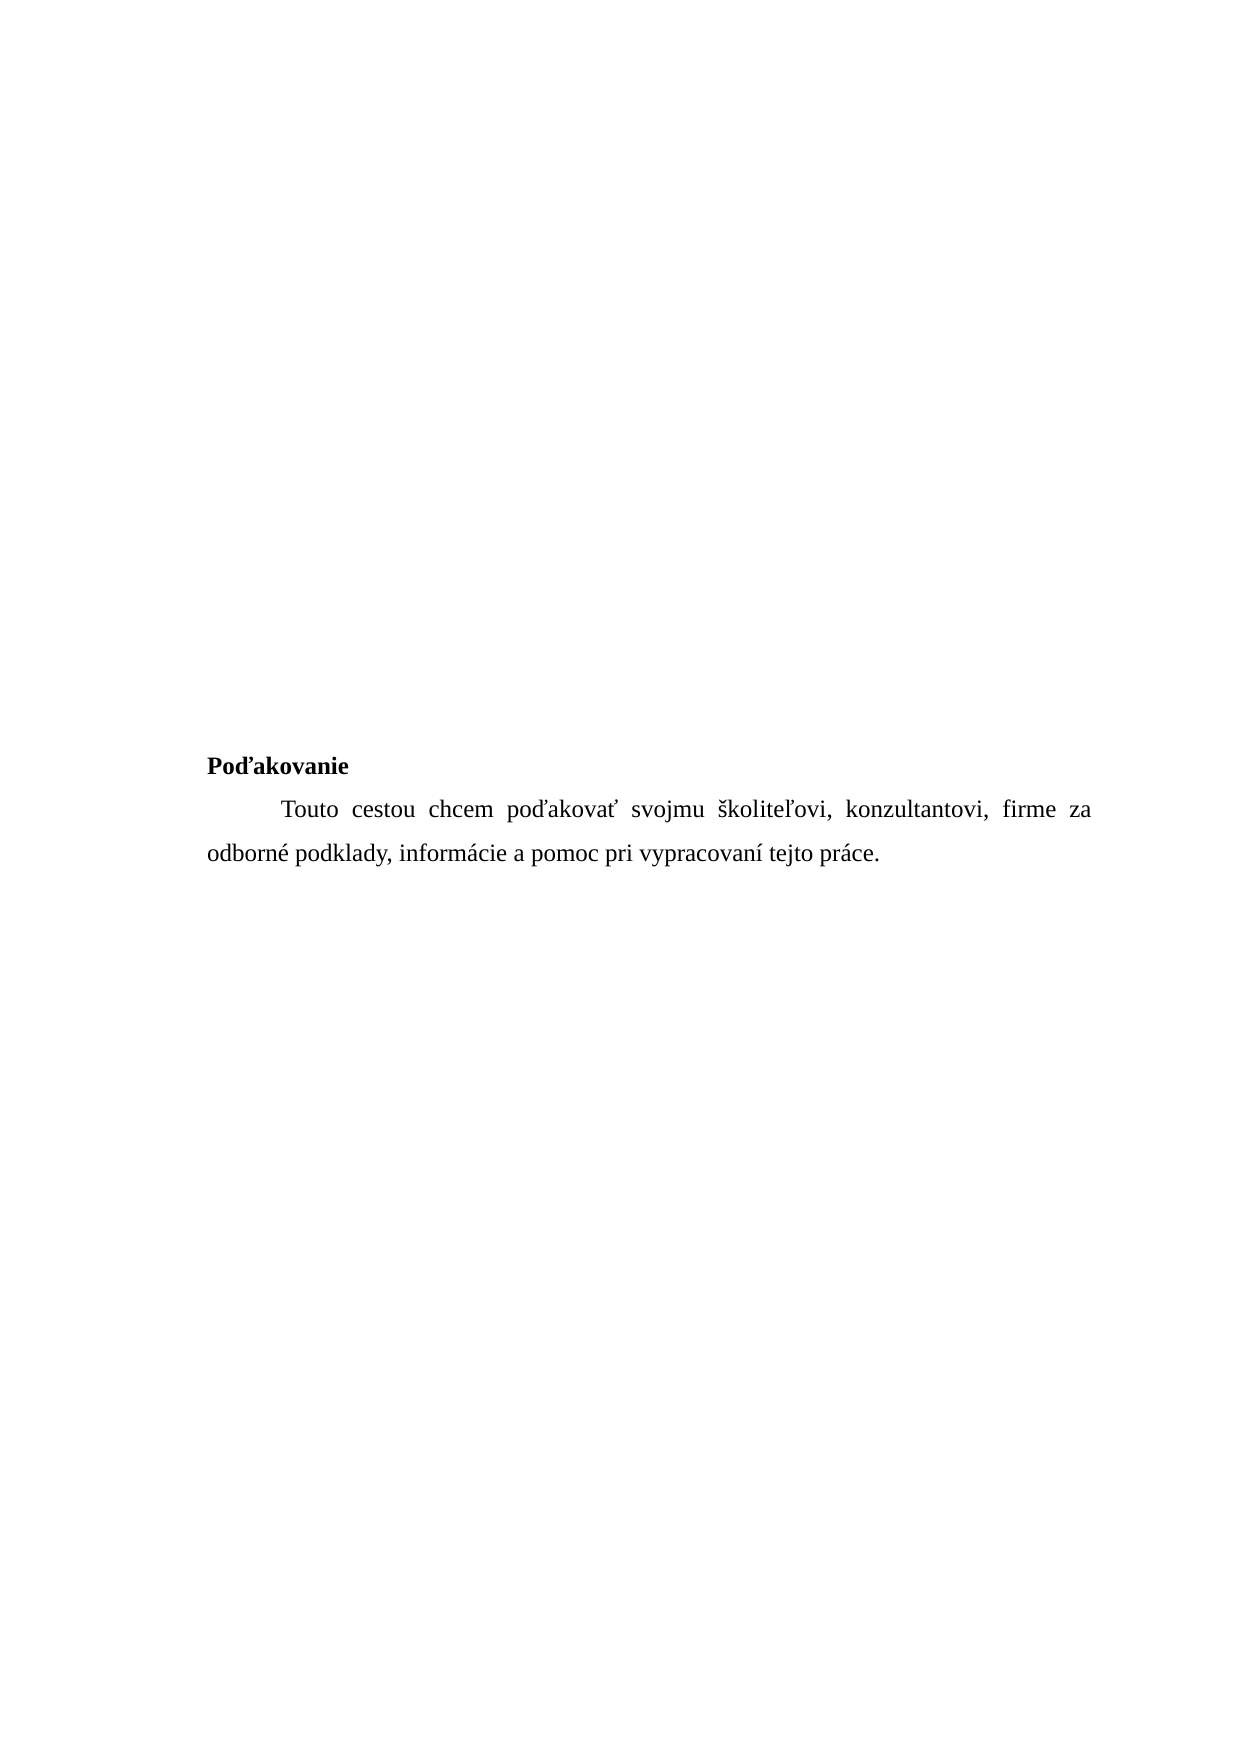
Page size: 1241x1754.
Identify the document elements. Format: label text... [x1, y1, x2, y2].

text Touto cestou chcem poďakovať svojmu školiteľovi, konzultantovi, firme za odborné podklady, informácie a pomoc pri vypracovaní tejto práce. [207, 794, 1092, 866]
text Poďakovanie [207, 751, 1092, 780]
